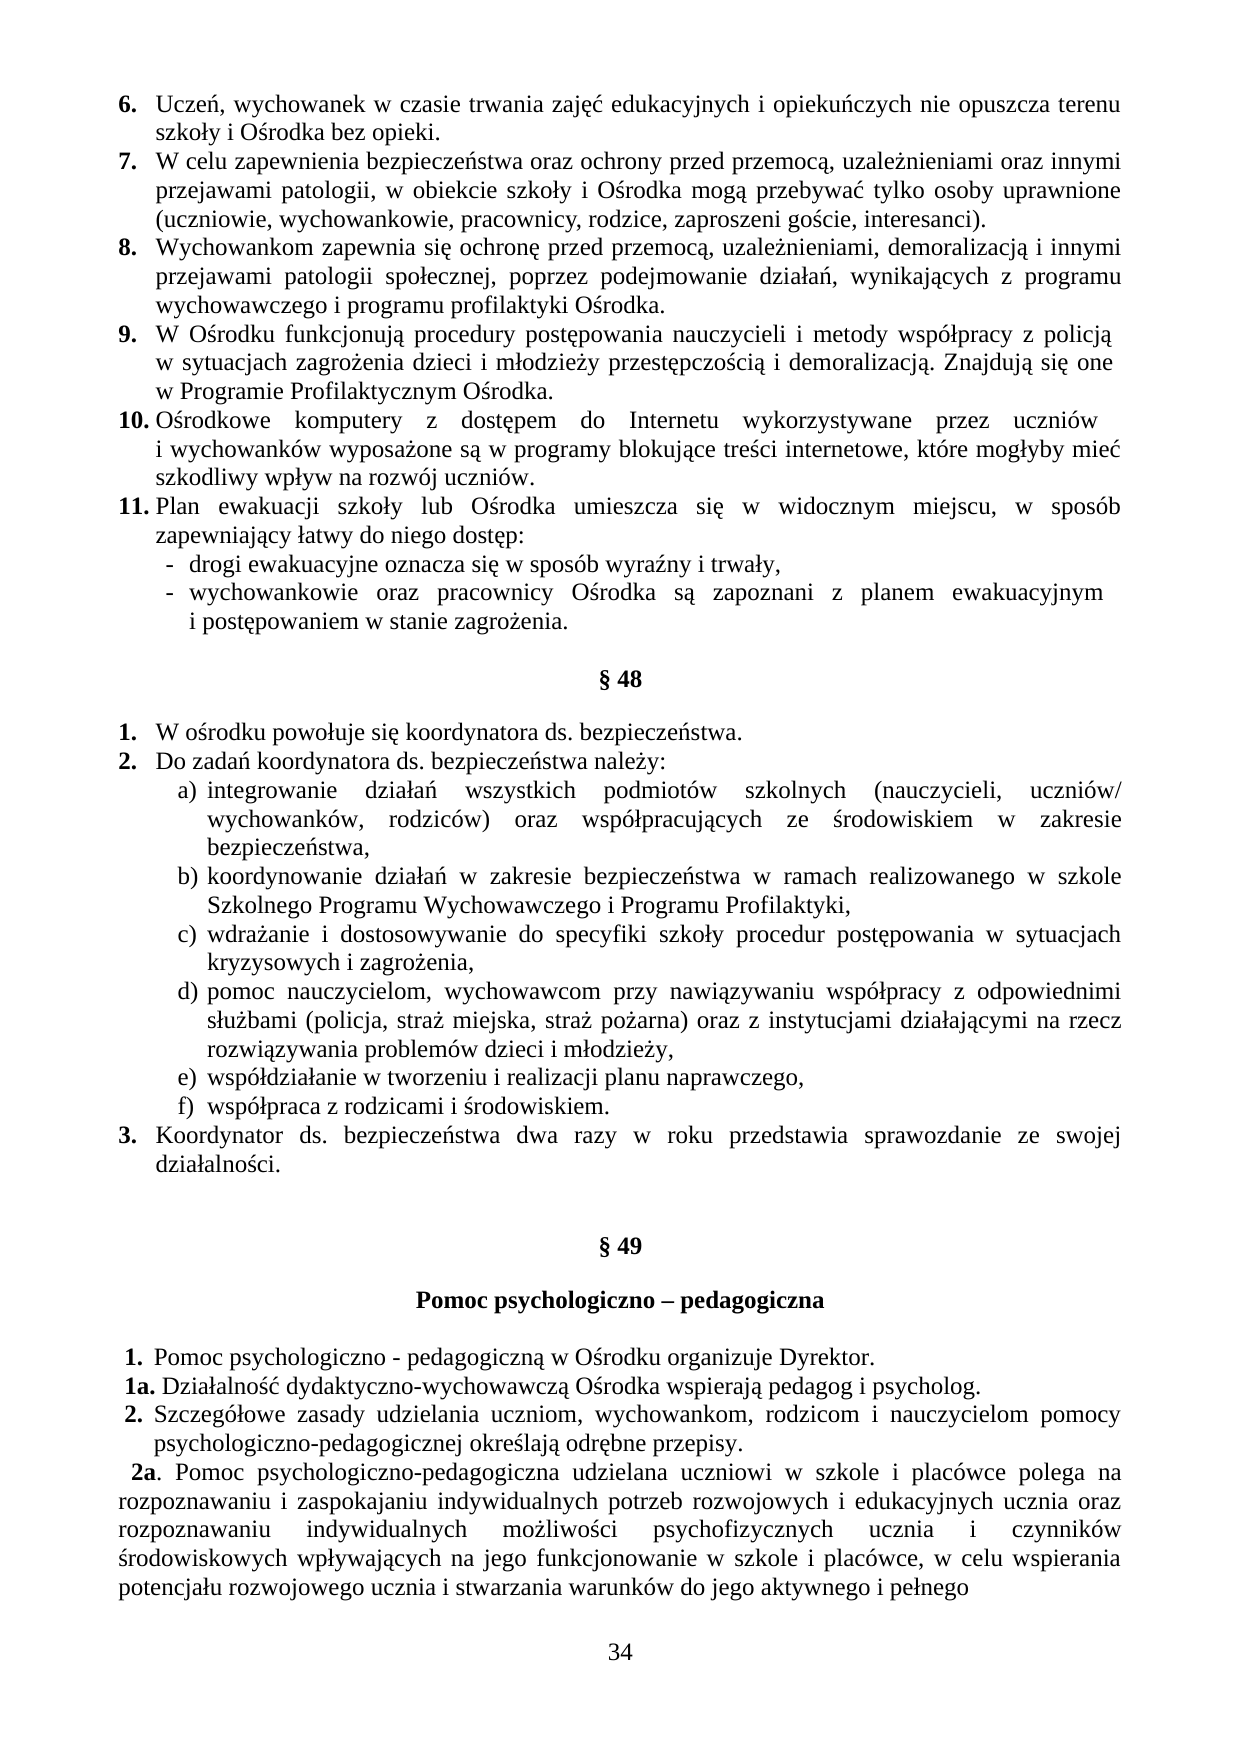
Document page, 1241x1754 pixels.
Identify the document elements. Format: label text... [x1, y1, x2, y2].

list koordynowanie działań w zakresie bezpieczeństwa w ramach realizowanego w szkole Szkolnego Programu Wychowawczego i Programu Profilaktyki, [177, 861, 1122, 919]
list Ośrodkowe komputery z dostępem do Internetu wykorzystywane przez uczniów i wychowanków wyposażone są w programy blokujące treści internetowe, które mogłyby mieć szkodliwy wpływ na rozwój uczniów. [118, 405, 1122, 491]
text § 49 [118, 1231, 1122, 1260]
list wdrażanie i dostosowywanie do specyfiki szkoły procedur postępowania w sytuacjach kryzysowych i zagrożenia, [177, 919, 1122, 976]
text 2a. Pomoc psychologiczno-pedagogiczna udzielana uczniowi w szkole i placówce polega na rozpoznawaniu i zaspokajaniu indywidualnych potrzeb rozwojowych i edukacyjnych ucznia oraz rozpoznawaniu indywidualnych możliwości psychofizycznych ucznia i czynników środowiskowych wpływających na jego funkcjonowanie w szkole i placówce, w celu wspierania potencjału rozwojowego ucznia i stwarzania warunków do jego aktywnego i pełnego [118, 1457, 1122, 1601]
list współpraca z rodzicami i środowiskiem. [177, 1091, 1122, 1120]
list Wychowankom zapewnia się ochronę przed przemocą, uzależnieniami, demoralizacją i innymi przejawami patologii społecznej, poprzez podejmowanie działań, wynikających z programu wychowawczego i programu profilaktyki Ośrodka. [118, 232, 1122, 319]
list drogi ewakuacyjne oznacza się w sposób wyraźny i trwały, [165, 549, 1122, 577]
text § 48 [118, 664, 1122, 692]
list pomoc nauczycielom, wychowawcom przy nawiązywaniu współpracy z odpowiednimi służbami (policja, straż miejska, straż pożarna) oraz z instytucjami działającymi na rzecz rozwiązywania problemów dzieci i młodzieży, [177, 976, 1122, 1062]
list W celu zapewnienia bezpieczeństwa oraz ochrony przed przemocą, uzależnieniami oraz innymi przejawami patologii, w obiekcie szkoły i Ośrodka mogą przebywać tylko osoby uprawnione (uczniowie, wychowankowie, pracownicy, rodzice, zaproszeni goście, interesanci). [118, 146, 1122, 232]
list współdziałanie w tworzeniu i realizacji planu naprawczego, [177, 1062, 1122, 1091]
list Koordynator ds. bezpieczeństwa dwa razy w roku przedstawia sprawozdanie ze swojej działalności. [118, 1120, 1122, 1177]
list W ośrodku powołuje się koordynatora ds. bezpieczeństwa. [118, 717, 1122, 746]
list Plan ewakuacji szkoły lub Ośrodka umieszcza się w widocznym miejscu, w sposób zapewniający łatwy do niego dostęp: [118, 491, 1122, 549]
list Szczegółowe zasady udzielania uczniom, wychowankom, rodzicom i nauczycielom pomocy psychologiczno-pedagogicznej określają odrębne przepisy. [124, 1399, 1122, 1457]
list wychowankowie oraz pracownicy Ośrodka są zapoznani z planem ewakuacyjnym i postępowaniem w stanie zagrożenia. [165, 577, 1122, 635]
list Uczeń, wychowanek w czasie trwania zajęć edukacyjnych i opiekuńczych nie opuszcza terenu szkoły i Ośrodka bez opieki. [118, 89, 1122, 146]
list W Ośrodku funkcjonują procedury postępowania nauczycieli i metody współpracy z policją w sytuacjach zagrożenia dzieci i młodzieży przestępczością i demoralizacją. Znajdują się one w Programie Profilaktycznym Ośrodka. [118, 319, 1122, 405]
list Pomoc psychologiczno - pedagogiczną w Ośrodku organizuje Dyrektor. [124, 1342, 1122, 1371]
list integrowanie działań wszystkich podmiotów szkolnych (nauczycieli, uczniów/ wychowanków, rodziców) oraz współpracujących ze środowiskiem w zakresie bezpieczeństwa, [177, 775, 1122, 861]
text Pomoc psychologiczno – pedagogiczna [118, 1285, 1122, 1342]
text 1a. Działalność dydaktyczno-wychowawczą Ośrodka wspierają pedagog i psycholog. [124, 1371, 1122, 1399]
list Do zadań koordynatora ds. bezpieczeństwa należy: [118, 746, 1122, 775]
